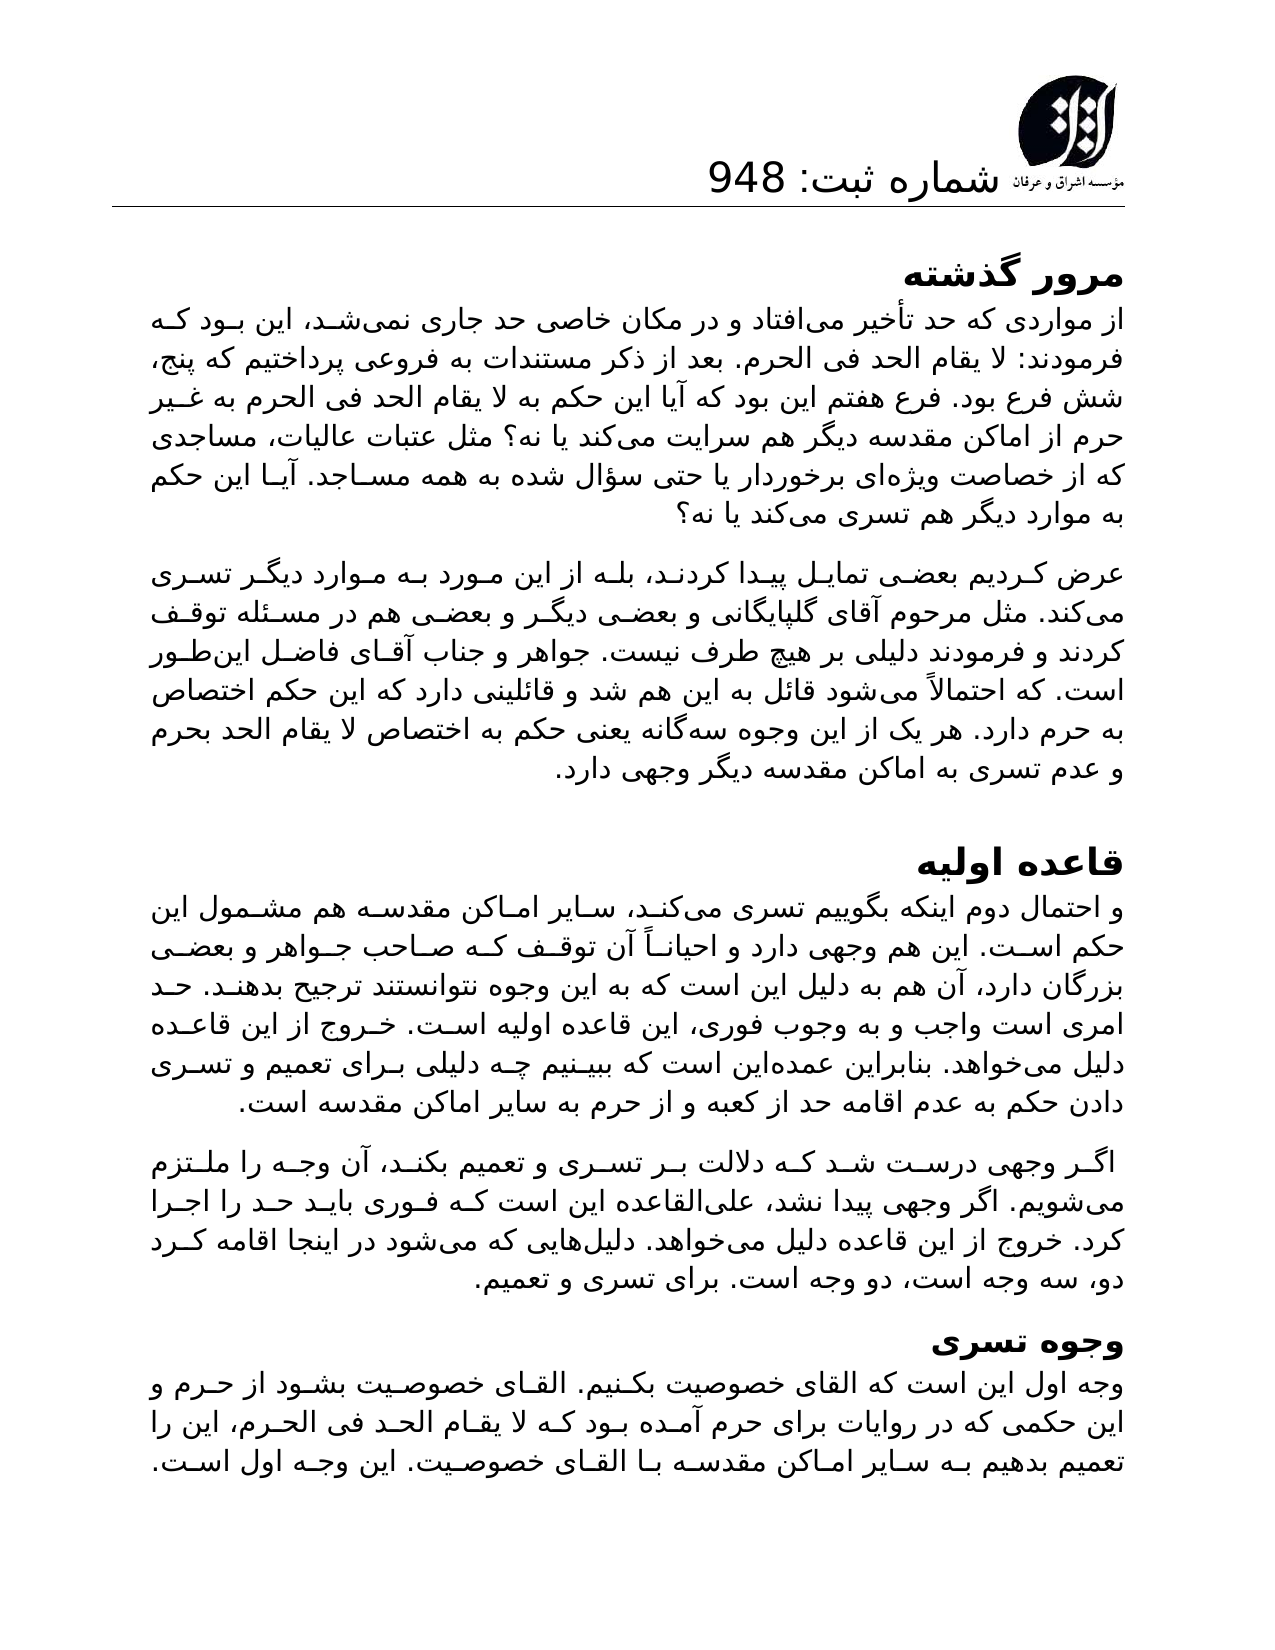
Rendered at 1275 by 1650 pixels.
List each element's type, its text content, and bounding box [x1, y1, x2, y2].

text از مواردی که حد تأخیر می‌افتاد و در مکان خاصی حد جاری نمی‌شد، این بود که فرمودند: لا یقام الحد فی الحرم. بعد از ذکر مستندات به فروعی پرداختیم که پنج، شش فرع بود. فرع هفتم این بود که آیا این حکم به لا یقام الحد فی الحرم به غیر حرم از اماکن مقدسه دیگر هم سرایت می‌کند یا نه؟ مثل عتبات عالیات، مساجدی که از خصاصت ویژه‌ای برخوردار یا حتی سؤال شده به همه مساجد. آیا این حکم به موارد دیگر هم تسری می‌کند یا نه؟ [150, 302, 1125, 531]
picture [1009, 75, 1125, 192]
text و احتمال دوم اینکه بگوییم تسری می‌کند، سایر اماکن مقدسه هم مشمول این حکم است. این هم وجهی دارد و احیاناً آن توقف که صاحب جواهر و بعضی بزرگان دارد، آن هم به دلیل این است که به این وجوه نتوانستند ترجیح بدهند. حد امری است واجب و به وجوب فوری، این قاعده اولیه است. خروج از این قاعده دلیل می‌خواهد. بنابراین عمده‌این است که ببینیم چه دلیلی برای تعمیم و تسری دادن حکم به عدم اقامه حد از کعبه و از حرم به سایر اماکن مقدسه است. [150, 890, 1125, 1119]
subtitle مرور گذشته [150, 252, 1125, 296]
text اگر وجهی درست شد که دلالت بر تسری و تعمیم بکند، آن وجه را ملتزم می‌شویم. اگر وجهی پیدا نشد، علی‌القاعده این است که فوری باید حد را اجرا کرد. خروج از این قاعده دلیل می‌خواهد. دلیل‌هایی که می‌شود در اینجا اقامه کرد دو، سه وجه است، دو وجه است. برای تسری و تعمیم. [150, 1145, 1125, 1296]
subtitle وجوه تسری [150, 1322, 1125, 1361]
text عرض کردیم بعضی تمایل پیدا کردند، بله از این مورد به موارد دیگر تسری می‌کند. مثل مرحوم آقای گلپایگانی و بعضی دیگر و بعضی هم در مسئله توقف کردند و فرمودند دلیلی بر هیچ طرف نیست. جواهر و جناب آقای فاضل این‌طور است. که احتمالاً می‌شود قائل به این هم شد و قائلینی دارد که این حکم اختصاص به حرم دارد. هر یک از این وجوه سه‌گانه یعنی حکم به اختصاص لا یقام الحد بحرم و عدم تسری به اماکن مقدسه دیگر وجهی دارد. [150, 557, 1125, 785]
subtitle قاعده اولیه [150, 840, 1125, 884]
